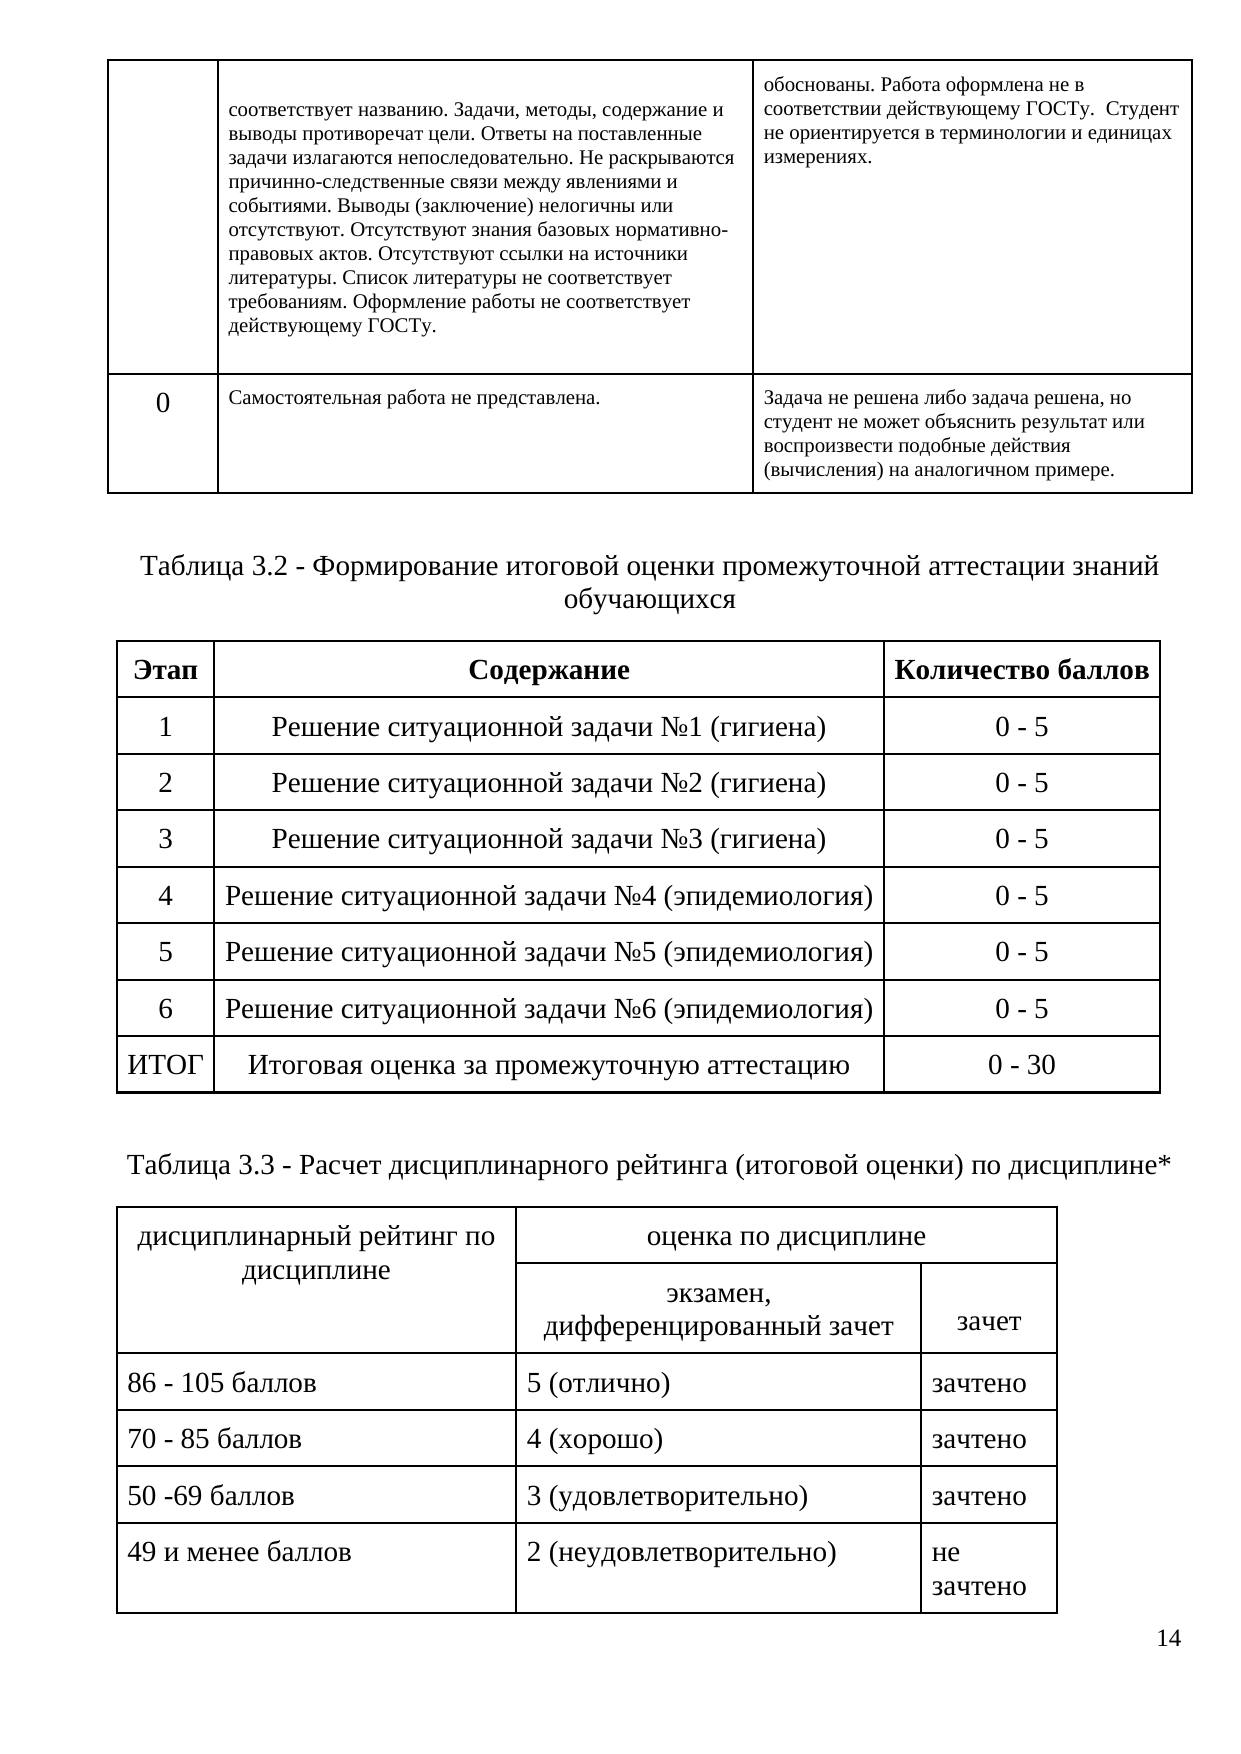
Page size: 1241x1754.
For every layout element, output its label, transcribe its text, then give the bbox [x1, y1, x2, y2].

table_cell зачтено [922, 1467, 1056, 1522]
table_cell 3 [118, 811, 213, 866]
table_cell не зачтено [922, 1524, 1056, 1612]
table_cell 0 - 5 [885, 698, 1159, 753]
text Таблица 3.2 - Формирование итоговой оценки промежуточной аттестации знаний обучающихся [118, 548, 1181, 615]
table_header Этап [118, 642, 213, 696]
table_cell 0 [109, 375, 217, 492]
table_cell Решение ситуационной задачи №6 (эпидемиология) [215, 981, 883, 1035]
table_header оценка по дисциплине [517, 1208, 1056, 1262]
table_cell 0 - 5 [885, 924, 1159, 978]
table_cell 2 (неудовлетворительно) [517, 1524, 920, 1612]
table_cell 86 - 105 баллов [118, 1354, 515, 1409]
table_cell 6 [118, 981, 213, 1035]
table_cell зачет [922, 1264, 1056, 1352]
table_cell Решение ситуационной задачи №3 (гигиена) [215, 811, 883, 866]
table_cell 70 - 85 баллов [118, 1411, 515, 1465]
table_cell 1 [118, 698, 213, 753]
table_cell ИТОГ [118, 1037, 213, 1091]
table_cell 5 [118, 924, 213, 978]
text Таблица 3.3 - Расчет дисциплинарного рейтинга (итоговой оценки) по дисциплине* [118, 1147, 1181, 1181]
table_cell экзамен, дифференцированный зачет [517, 1264, 920, 1352]
table_cell Самостоятельная работа не представлена. [219, 375, 752, 492]
table_header дисциплинарный рейтинг по дисциплине [118, 1208, 515, 1352]
table_cell 5 (отлично) [517, 1354, 920, 1409]
table_cell Решение ситуационной задачи №2 (гигиена) [215, 755, 883, 809]
table_cell 0 - 5 [885, 811, 1159, 866]
table_header Количество баллов [885, 642, 1159, 696]
table_cell 0 - 5 [885, 868, 1159, 922]
table_cell 4 (хорошо) [517, 1411, 920, 1465]
table_cell 0 - 5 [885, 755, 1159, 809]
table_cell 0 - 5 [885, 981, 1159, 1035]
table_cell Решение ситуационной задачи №4 (эпидемиология) [215, 868, 883, 922]
table_cell 1 [109, 61, 217, 373]
table_cell 0 - 30 [885, 1037, 1159, 1091]
table_cell 50 -69 баллов [118, 1467, 515, 1522]
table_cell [219, 61, 752, 373]
table_cell 2 [118, 755, 213, 809]
table_cell 4 [118, 868, 213, 922]
table_cell Задача не решена либо задача решена, но студент не может объяснить результат или воспроизвести подобные действия (вычисления) на аналогичном примере. [754, 375, 1191, 492]
table_cell Решение ситуационной задачи №1 (гигиена) [215, 698, 883, 753]
table_cell Решение ситуационной задачи №5 (эпидемиология) [215, 924, 883, 978]
table_cell зачтено [922, 1411, 1056, 1465]
table_cell 49 и менее баллов [118, 1524, 515, 1612]
table_header Содержание [215, 642, 883, 696]
table_cell Итоговая оценка за промежуточную аттестацию [215, 1037, 883, 1091]
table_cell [754, 61, 1191, 373]
table_cell 3 (удовлетворительно) [517, 1467, 920, 1522]
table_cell зачтено [922, 1354, 1056, 1409]
